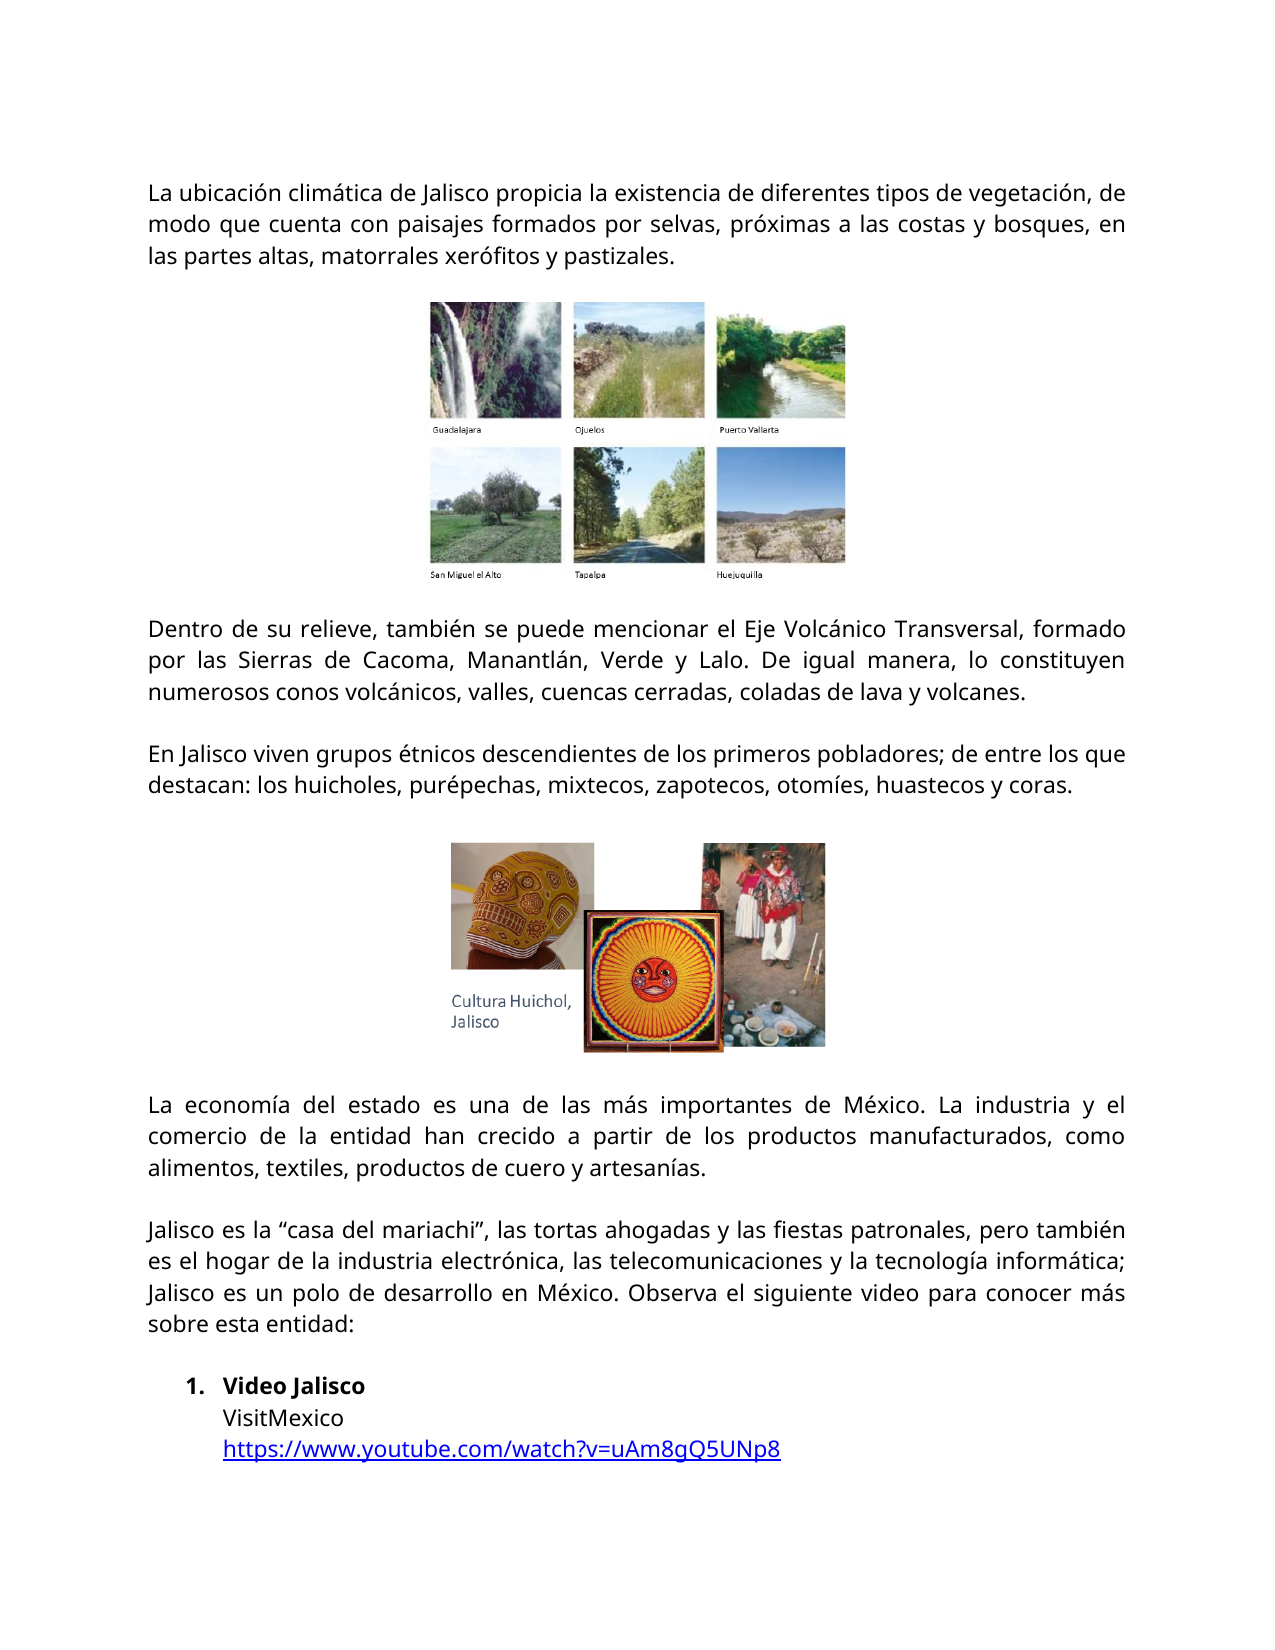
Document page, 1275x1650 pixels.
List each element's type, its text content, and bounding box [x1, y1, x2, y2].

list Video Jalisco [185, 1370, 1127, 1402]
text Jalisco es la “casa del mariachi”, las tortas ahogadas y las fiestas patronales, pero también es el hogar de la industria electrónica, las telecomunicaciones y la tecnología informática; Jalisco es un polo de desarrollo en México. Observa el siguiente video para conocer más sobre esta entidad: [148, 1214, 1127, 1339]
picture [382, 302, 893, 582]
text La economía del estado es una de las más importantes de México. La industria y el comercio de la entidad han crecido a partir de los productos manufacturados, como alimentos, textiles, productos de cuero y artesanías. [148, 1089, 1127, 1183]
text Dentro de su relieve, también se puede mencionar el Eje Volcánico Transversal, formado por las Sierras de Cacoma, Manantlán, Verde y Lalo. De igual manera, lo constituyen numerosos conos volcánicos, valles, cuencas cerradas, coladas de lava y volcanes. [148, 613, 1127, 707]
picture [436, 831, 839, 1058]
list https://www.youtube.com/watch?v=uAm8gQ5UNp8 [223, 1433, 1127, 1464]
text La ubicación climática de Jalisco propicia la existencia de diferentes tipos de vegetación, de modo que cuenta con paisajes formados por selvas, próximas a las costas y bosques, en las partes altas, matorrales xerófitos y pastizales. [148, 177, 1127, 271]
list VisitMexico [223, 1402, 1127, 1433]
text En Jalisco viven grupos étnicos descendientes de los primeros pobladores; de entre los que destacan: los huicholes, purépechas, mixtecos, zapotecos, otomíes, huastecos y coras. [148, 738, 1127, 801]
